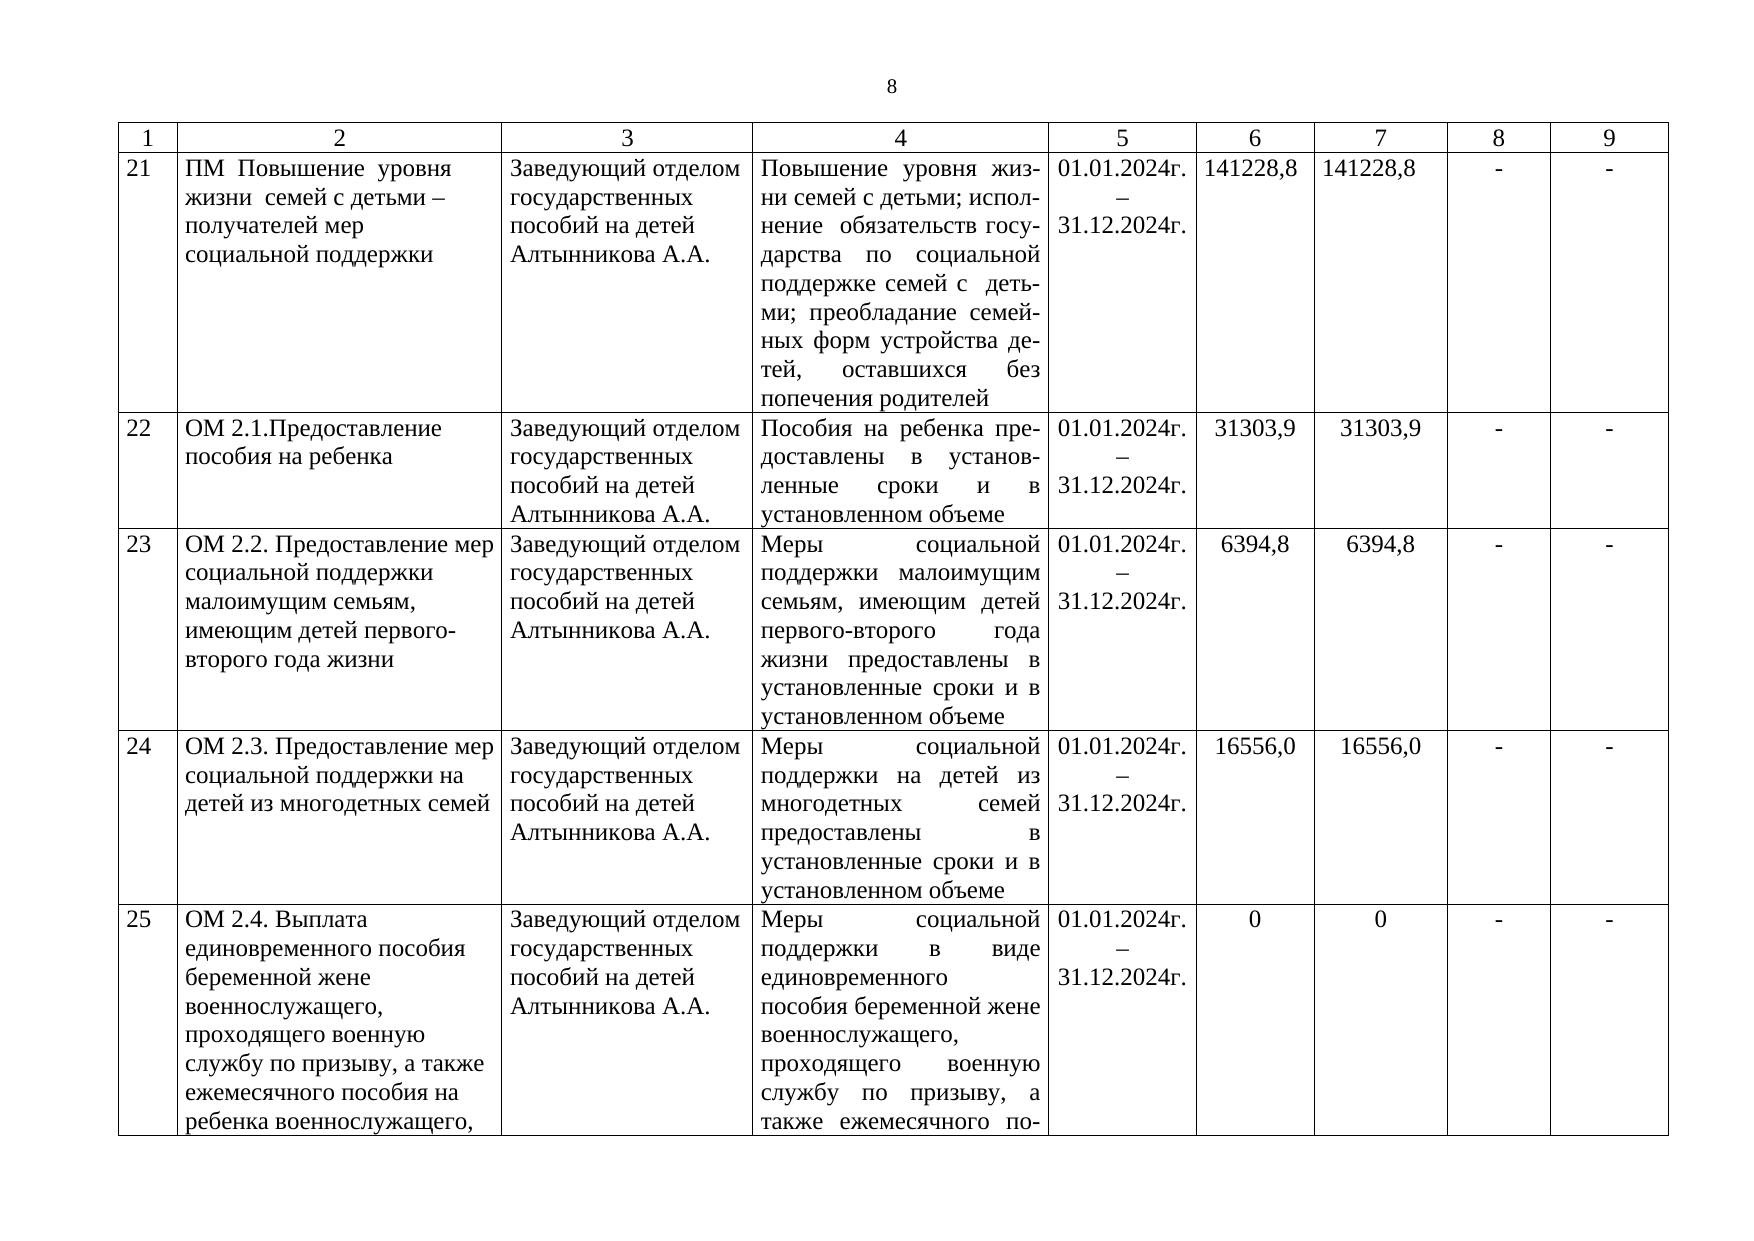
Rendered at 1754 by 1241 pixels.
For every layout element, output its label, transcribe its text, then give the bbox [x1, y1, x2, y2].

table_cell Заведующий отделом государственных пособий на детей Алтынникова А.А. [502, 731, 752, 903]
table_cell ПМ Повышение уровня жизни семей с детьми – получателей мер социальной поддержки [178, 153, 501, 412]
table_cell 22 [119, 413, 177, 528]
table_cell - [1448, 153, 1550, 412]
table_cell 0 [1197, 905, 1314, 1134]
table_cell Меры социальной поддержки малоимущим семьям, имеющим детей первого-второго года жизни предоставлены в установленные сроки и в установленном объеме [753, 529, 1048, 730]
table_header 4 [753, 123, 1048, 152]
table_header 6 [1197, 123, 1314, 152]
table_cell Заведующий отделом государственных пособий на детей Алтынникова А.А. [502, 153, 752, 412]
table_cell 21 [119, 153, 177, 412]
table_cell Заведующий отделом государственных пособий на детей Алтынникова А.А. [502, 529, 752, 730]
table_cell 31303,9 [1197, 413, 1314, 528]
table_header 2 [178, 123, 501, 152]
table_header 9 [1551, 123, 1668, 152]
table_cell - [1448, 529, 1550, 730]
table_cell 24 [119, 731, 177, 903]
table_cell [502, 905, 752, 1134]
table_cell - [1551, 529, 1668, 730]
table_cell 6394,8 [1315, 529, 1447, 730]
table_cell - [1448, 413, 1550, 528]
table_cell 23 [119, 529, 177, 730]
table_cell 01.01.2024г. – 31.12.2024г. [1049, 413, 1196, 528]
table_cell 01.01.2024г. – 31.12.2024г. [1049, 529, 1196, 730]
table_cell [753, 905, 1048, 1134]
table_cell ОМ 2.1.Предоставление пособия на ребенка [178, 413, 501, 528]
table_cell Пособия на ребенка пре-доставлены в установ-ленные сроки и в установленном объеме [753, 413, 1048, 528]
table_header 3 [502, 123, 752, 152]
table_cell 31303,9 [1315, 413, 1447, 528]
table_cell - [1448, 905, 1550, 1134]
table_header 7 [1315, 123, 1447, 152]
table_cell Повышение уровня жиз-ни семей с детьми; испол-нение обязательств госу-дарства по социальной поддержке семей с деть-ми; преобладание семей-ных форм устройства де-тей, оставшихся без попечения родителей [753, 153, 1048, 412]
table_cell - [1551, 153, 1668, 412]
table_cell 141228,8 [1315, 153, 1447, 412]
table_cell 01.01.2024г. – 31.12.2024г. [1049, 153, 1196, 412]
table_header 1 [119, 123, 177, 152]
table_cell 16556,0 [1315, 731, 1447, 903]
table_header 8 [1448, 123, 1550, 152]
table_cell ОМ 2.3. Предоставление мер социальной поддержки на детей из многодетных семей [178, 731, 501, 903]
table_cell - [1551, 413, 1668, 528]
table_cell Меры социальной поддержки на детей из многодетных семей предоставлены в установленные сроки и в установленном объеме [753, 731, 1048, 903]
table_cell 141228,8 [1197, 153, 1314, 412]
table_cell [178, 905, 501, 1134]
table_cell 0 [1315, 905, 1447, 1134]
table_cell 16556,0 [1197, 731, 1314, 903]
table_cell - [1448, 731, 1550, 903]
table_cell 25 [119, 905, 177, 1134]
table_cell 01.01.2024г. – 31.12.2024г. [1049, 731, 1196, 903]
table_cell 6394,8 [1197, 529, 1314, 730]
table_cell - [1551, 905, 1668, 1134]
table_cell Заведующий отделом государственных пособий на детей Алтынникова А.А. [502, 413, 752, 528]
table_cell - [1551, 731, 1668, 903]
table_header 5 [1049, 123, 1196, 152]
table_cell ОМ 2.2. Предоставление мер социальной поддержки малоимущим семьям, имеющим детей первого-второго года жизни [178, 529, 501, 730]
table_cell 01.01.2024г. – 31.12.2024г. [1049, 905, 1196, 1134]
